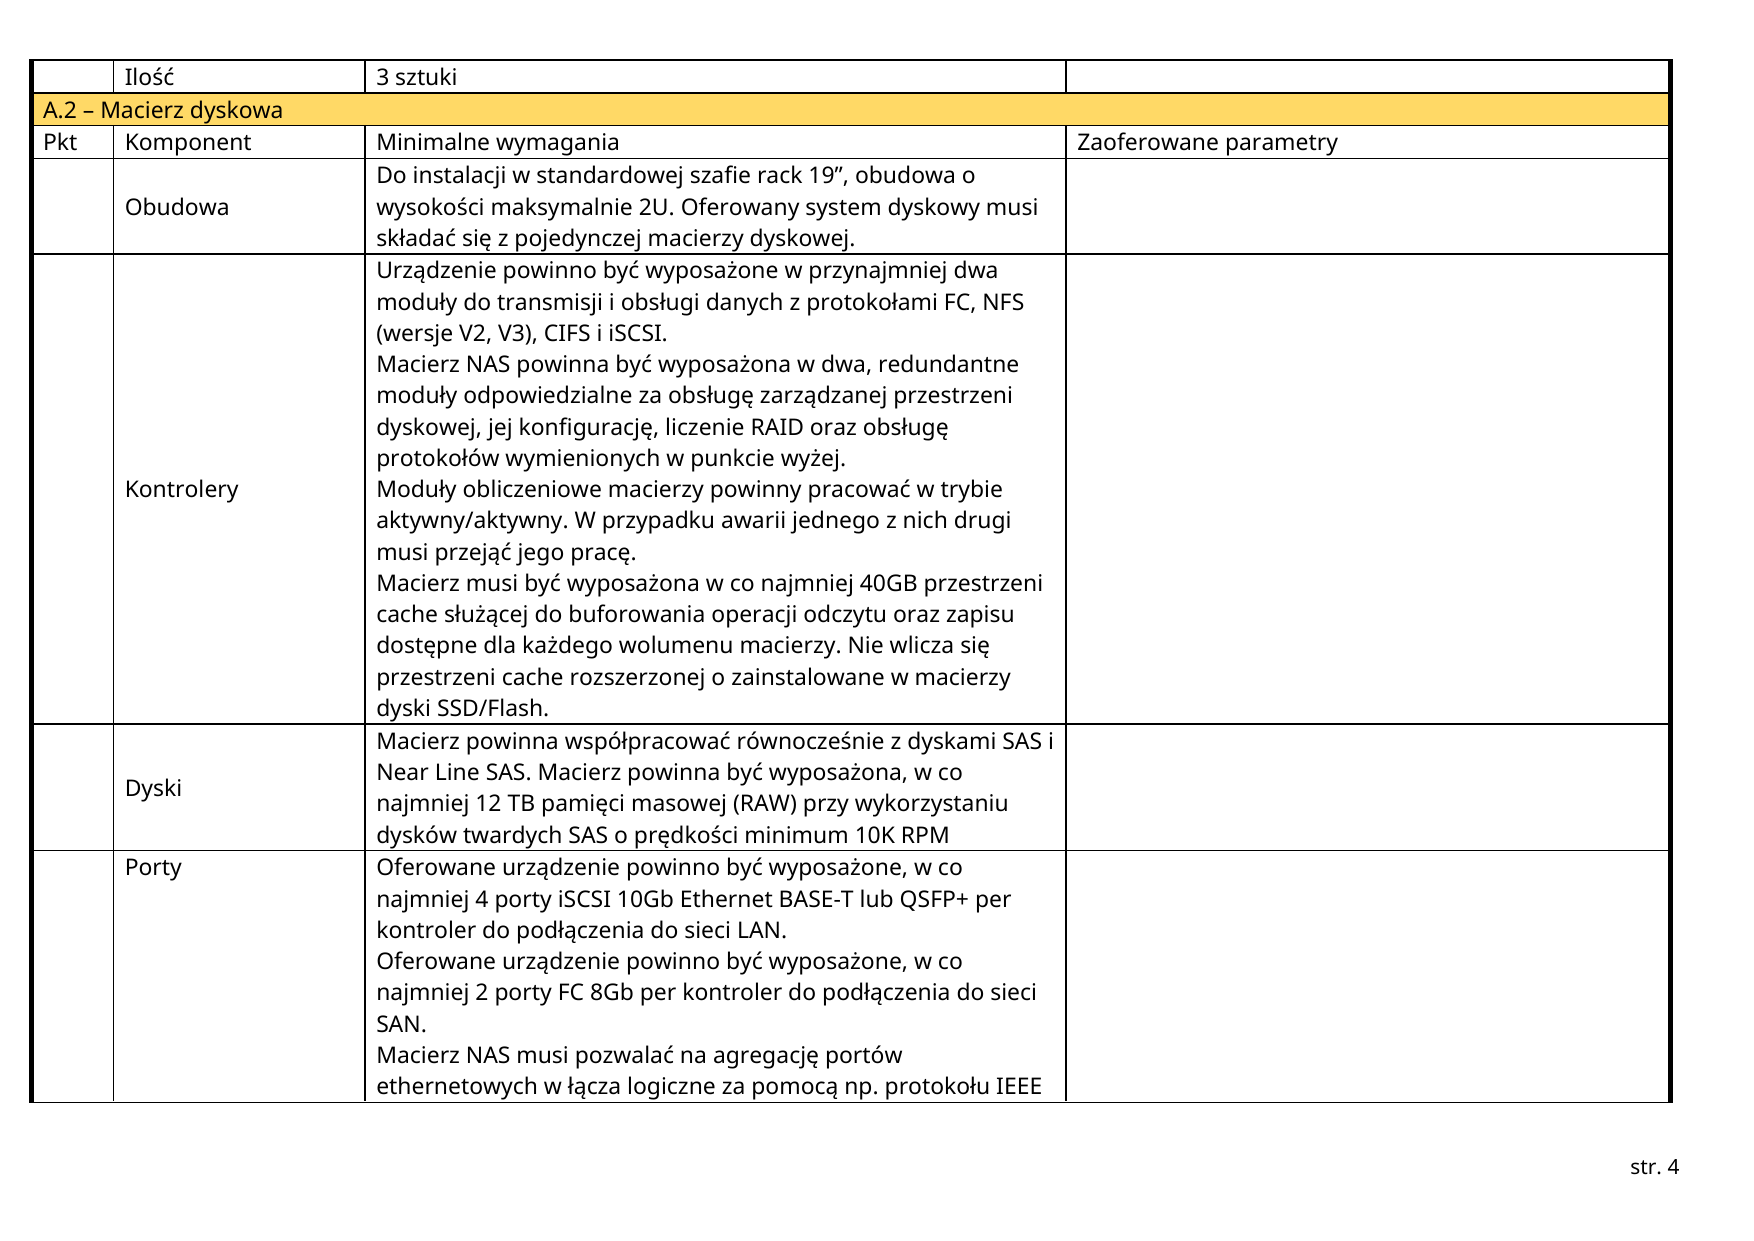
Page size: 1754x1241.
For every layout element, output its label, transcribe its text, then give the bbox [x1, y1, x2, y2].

table_cell Kontrolery [114, 255, 364, 723]
table_cell Komponent [114, 126, 364, 158]
table_cell 3 sztuki [366, 61, 1065, 92]
table_cell [34, 61, 113, 92]
table_cell [34, 255, 113, 723]
table_cell [1067, 255, 1668, 723]
table_cell [34, 159, 113, 253]
table_cell Urządzenie powinno być wyposażone w przynajmniej dwa moduły do transmisji i obsługi danych z protokołami FC, NFS (wersje V2, V3), CIFS i iSCSI. Macierz NAS powinna być wyposażona w dwa, redundantne moduły odpowiedzialne za obsługę zarządzanej przestrzeni dyskowej, jej konfigurację, liczenie RAID oraz obsługę protokołów wymienionych w punkcie wyżej. Moduły obliczeniowe macierzy powinny pracować w trybie aktywny/aktywny. W przypadku awarii jednego z nich drugi musi przejąć jego pracę. Macierz musi być wyposażona w co najmniej 40GB przestrzeni cache służącej do buforowania operacji odczytu oraz zapisu dostępne dla każdego wolumenu macierzy. Nie wlicza się przestrzeni cache rozszerzonej o zainstalowane w macierzy dyski SSD/Flash. [366, 255, 1065, 723]
table_cell Macierz powinna współpracować równocześnie z dyskami SAS i Near Line SAS. Macierz powinna być wyposażona, w co najmniej 12 TB pamięci masowej (RAW) przy wykorzystaniu dysków twardych SAS o prędkości minimum 10K RPM [366, 725, 1065, 850]
table_cell Obudowa [114, 159, 364, 253]
table_cell [34, 725, 113, 850]
table_cell Zaoferowane parametry [1067, 126, 1668, 158]
table_cell [1067, 725, 1668, 850]
table_cell Pkt [34, 126, 113, 158]
table_cell Dyski [114, 725, 364, 850]
table_cell A.2 – Macierz dyskowa [34, 94, 1668, 125]
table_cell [366, 851, 1065, 1101]
table_cell [1067, 61, 1668, 92]
table_cell [1067, 159, 1668, 253]
table_cell Ilość [114, 61, 364, 92]
table_cell Do instalacji w standardowej szafie rack 19”, obudowa o wysokości maksymalnie 2U. Oferowany system dyskowy musi składać się z pojedynczej macierzy dyskowej. [366, 159, 1065, 253]
table_cell Porty [114, 851, 364, 1101]
table_cell [34, 851, 113, 1101]
table_cell Minimalne wymagania [366, 126, 1065, 158]
table_cell [1067, 851, 1668, 1101]
